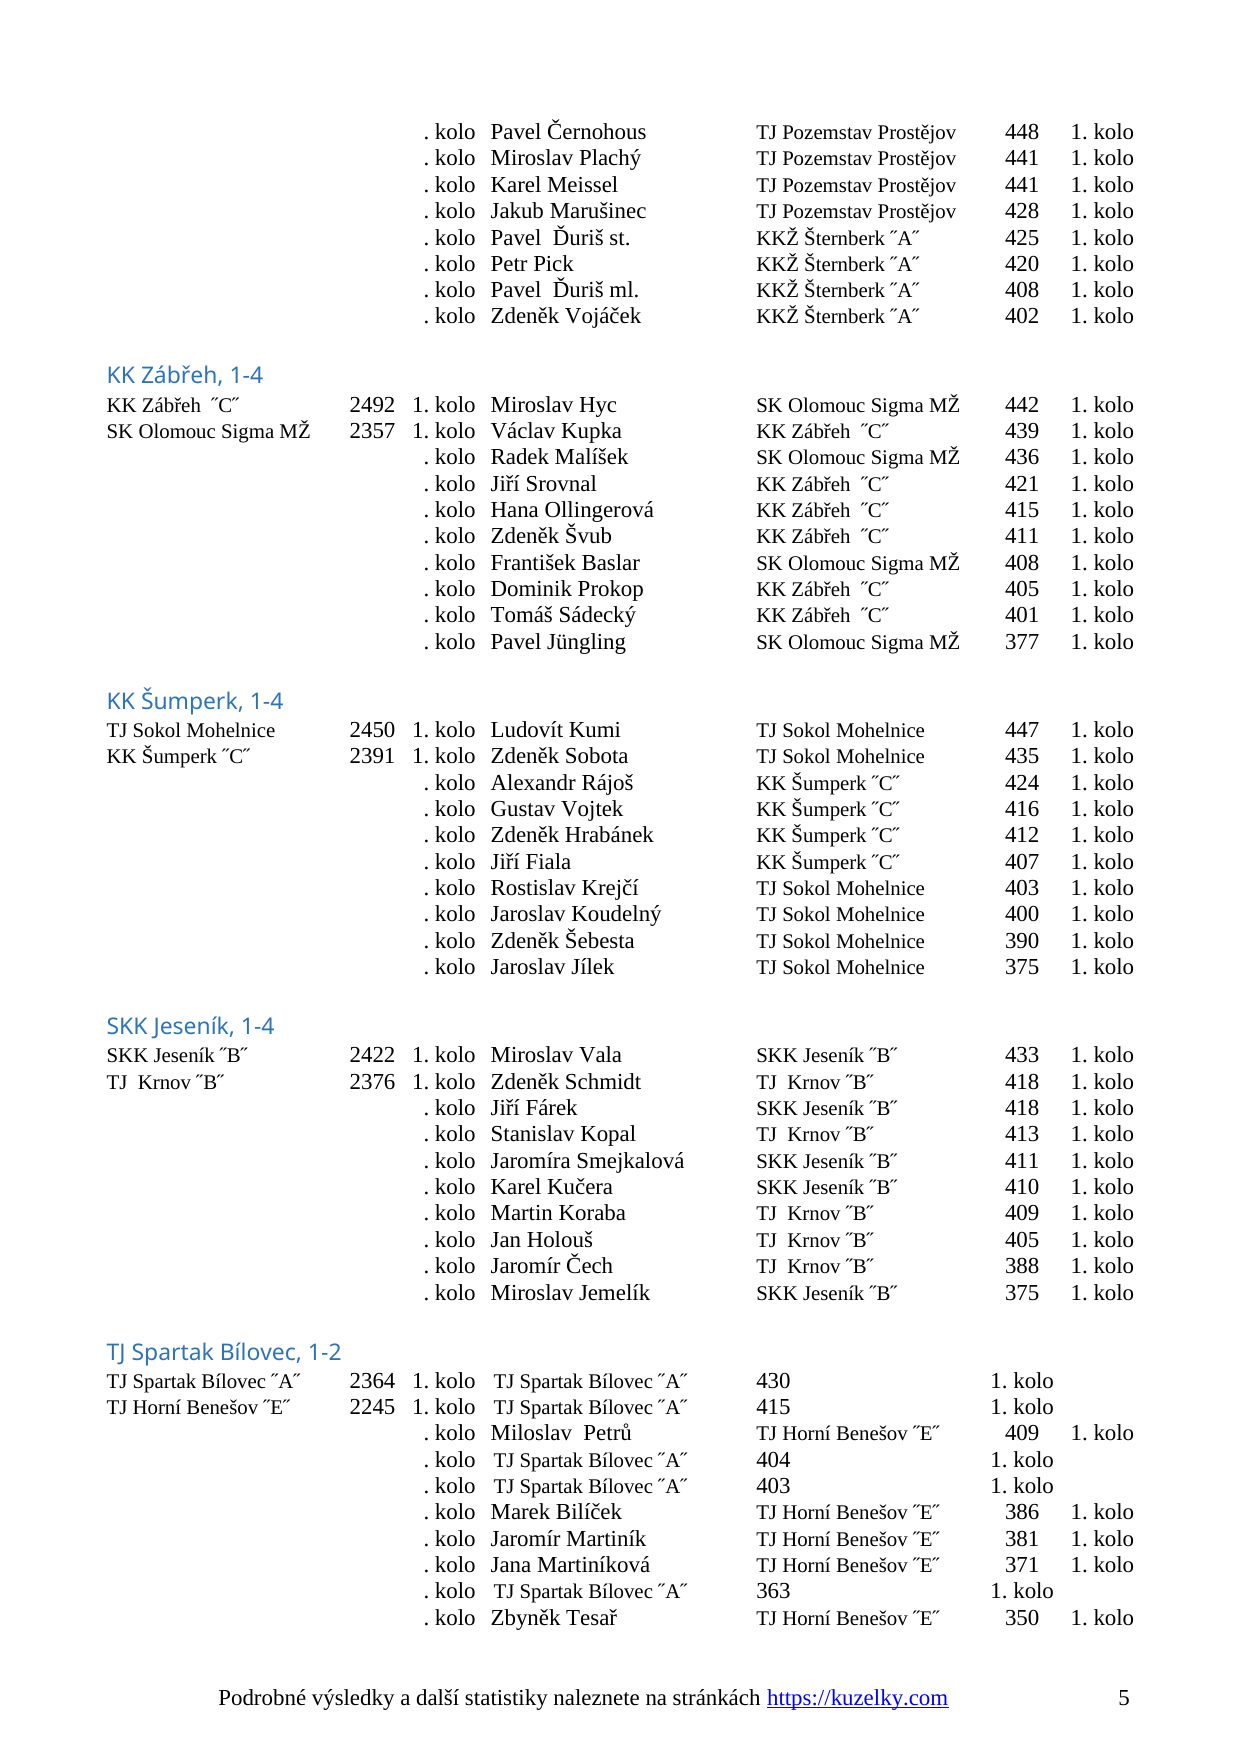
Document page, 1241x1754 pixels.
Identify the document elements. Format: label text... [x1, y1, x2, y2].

text . kolo TJ Spartak Bílovec ˝A˝ 403 1. kolo [106, 1472, 1134, 1498]
text . kolo Hana Ollingerová KK Zábřeh ˝C˝ 415 1. kolo [106, 496, 1134, 522]
text . kolo Karel Meissel TJ Pozemstav Prostějov 441 1. kolo [106, 171, 1134, 197]
subtitle TJ Spartak Bílovec, 1-2 [106, 1335, 1134, 1367]
text . kolo Pavel Černohous TJ Pozemstav Prostějov 448 1. kolo [106, 118, 1134, 144]
text KK Šumperk ˝C˝ 2391 1. kolo Zdeněk Sobota TJ Sokol Mohelnice 435 1. kolo [106, 742, 1134, 769]
text . kolo Dominik Prokop KK Zábřeh ˝C˝ 405 1. kolo [106, 575, 1134, 602]
text . kolo Pavel Jüngling SK Olomouc Sigma MŽ 377 1. kolo [106, 628, 1134, 654]
text . kolo Pavel Ďuriš st. KKŽ Šternberk ˝A˝ 425 1. kolo [106, 223, 1134, 250]
text . kolo Jaromír Martiník TJ Horní Benešov ˝E˝ 381 1. kolo [106, 1525, 1134, 1551]
text SK Olomouc Sigma MŽ 2357 1. kolo Václav Kupka KK Zábřeh ˝C˝ 439 1. kolo [106, 417, 1134, 443]
text . kolo František Baslar SK Olomouc Sigma MŽ 408 1. kolo [106, 549, 1134, 575]
text . kolo Zdeněk Šebesta TJ Sokol Mohelnice 390 1. kolo [106, 927, 1134, 953]
text . kolo Rostislav Krejčí TJ Sokol Mohelnice 403 1. kolo [106, 874, 1134, 901]
text . kolo Stanislav Kopal TJ Krnov ˝B˝ 413 1. kolo [106, 1120, 1134, 1147]
text . kolo Jaromír Čech TJ Krnov ˝B˝ 388 1. kolo [106, 1252, 1134, 1278]
text . kolo Tomáš Sádecký KK Zábřeh ˝C˝ 401 1. kolo [106, 602, 1134, 628]
text . kolo Zdeněk Švub KK Zábřeh ˝C˝ 411 1. kolo [106, 522, 1134, 549]
text . kolo Zdeněk Hrabánek KK Šumperk ˝C˝ 412 1. kolo [106, 821, 1134, 848]
text TJ Krnov ˝B˝ 2376 1. kolo Zdeněk Schmidt TJ Krnov ˝B˝ 418 1. kolo [106, 1068, 1134, 1094]
text . kolo Jan Holouš TJ Krnov ˝B˝ 405 1. kolo [106, 1226, 1134, 1252]
text . kolo Alexandr Rájoš KK Šumperk ˝C˝ 424 1. kolo [106, 769, 1134, 795]
text . kolo TJ Spartak Bílovec ˝A˝ 363 1. kolo [106, 1577, 1134, 1604]
text . kolo Marek Bilíček TJ Horní Benešov ˝E˝ 386 1. kolo [106, 1498, 1134, 1525]
text . kolo Petr Pick KKŽ Šternberk ˝A˝ 420 1. kolo [106, 250, 1134, 276]
text . kolo Jakub Marušinec TJ Pozemstav Prostějov 428 1. kolo [106, 197, 1134, 223]
text SKK Jeseník ˝B˝ 2422 1. kolo Miroslav Vala SKK Jeseník ˝B˝ 433 1. kolo [106, 1041, 1134, 1068]
text . kolo Jaroslav Koudelný TJ Sokol Mohelnice 400 1. kolo [106, 901, 1134, 927]
text TJ Spartak Bílovec ˝A˝ 2364 1. kolo TJ Spartak Bílovec ˝A˝ 430 1. kolo [106, 1367, 1134, 1393]
text . kolo Zdeněk Vojáček KKŽ Šternberk ˝A˝ 402 1. kolo [106, 303, 1134, 329]
text . kolo Miroslav Plachý TJ Pozemstav Prostějov 441 1. kolo [106, 144, 1134, 171]
text . kolo Martin Koraba TJ Krnov ˝B˝ 409 1. kolo [106, 1199, 1134, 1226]
text . kolo Miroslav Jemelík SKK Jeseník ˝B˝ 375 1. kolo [106, 1278, 1134, 1305]
text . kolo Jaromíra Smejkalová SKK Jeseník ˝B˝ 411 1. kolo [106, 1147, 1134, 1173]
text . kolo Pavel Ďuriš ml. KKŽ Šternberk ˝A˝ 408 1. kolo [106, 276, 1134, 303]
text . kolo Jiří Srovnal KK Zábřeh ˝C˝ 421 1. kolo [106, 470, 1134, 496]
text . kolo Jiří Fárek SKK Jeseník ˝B˝ 418 1. kolo [106, 1094, 1134, 1120]
text . kolo Gustav Vojtek KK Šumperk ˝C˝ 416 1. kolo [106, 795, 1134, 821]
text . kolo Jiří Fiala KK Šumperk ˝C˝ 407 1. kolo [106, 848, 1134, 874]
text . kolo Miloslav Petrů TJ Horní Benešov ˝E˝ 409 1. kolo [106, 1419, 1134, 1446]
text . kolo Zbyněk Tesař TJ Horní Benešov ˝E˝ 350 1. kolo [106, 1604, 1134, 1630]
text . kolo Karel Kučera SKK Jeseník ˝B˝ 410 1. kolo [106, 1173, 1134, 1199]
text TJ Horní Benešov ˝E˝ 2245 1. kolo TJ Spartak Bílovec ˝A˝ 415 1. kolo [106, 1393, 1134, 1419]
subtitle KK Zábřeh, 1-4 [106, 359, 1134, 391]
text TJ Sokol Mohelnice 2450 1. kolo Ludovít Kumi TJ Sokol Mohelnice 447 1. kolo [106, 716, 1134, 742]
subtitle KK Šumperk, 1-4 [106, 685, 1134, 716]
text . kolo Jaroslav Jílek TJ Sokol Mohelnice 375 1. kolo [106, 953, 1134, 979]
text . kolo TJ Spartak Bílovec ˝A˝ 404 1. kolo [106, 1446, 1134, 1472]
subtitle SKK Jeseník, 1-4 [106, 1010, 1134, 1041]
text KK Zábřeh ˝C˝ 2492 1. kolo Miroslav Hyc SK Olomouc Sigma MŽ 442 1. kolo [106, 391, 1134, 417]
text . kolo Radek Malíšek SK Olomouc Sigma MŽ 436 1. kolo [106, 443, 1134, 470]
text . kolo Jana Martiníková TJ Horní Benešov ˝E˝ 371 1. kolo [106, 1551, 1134, 1577]
